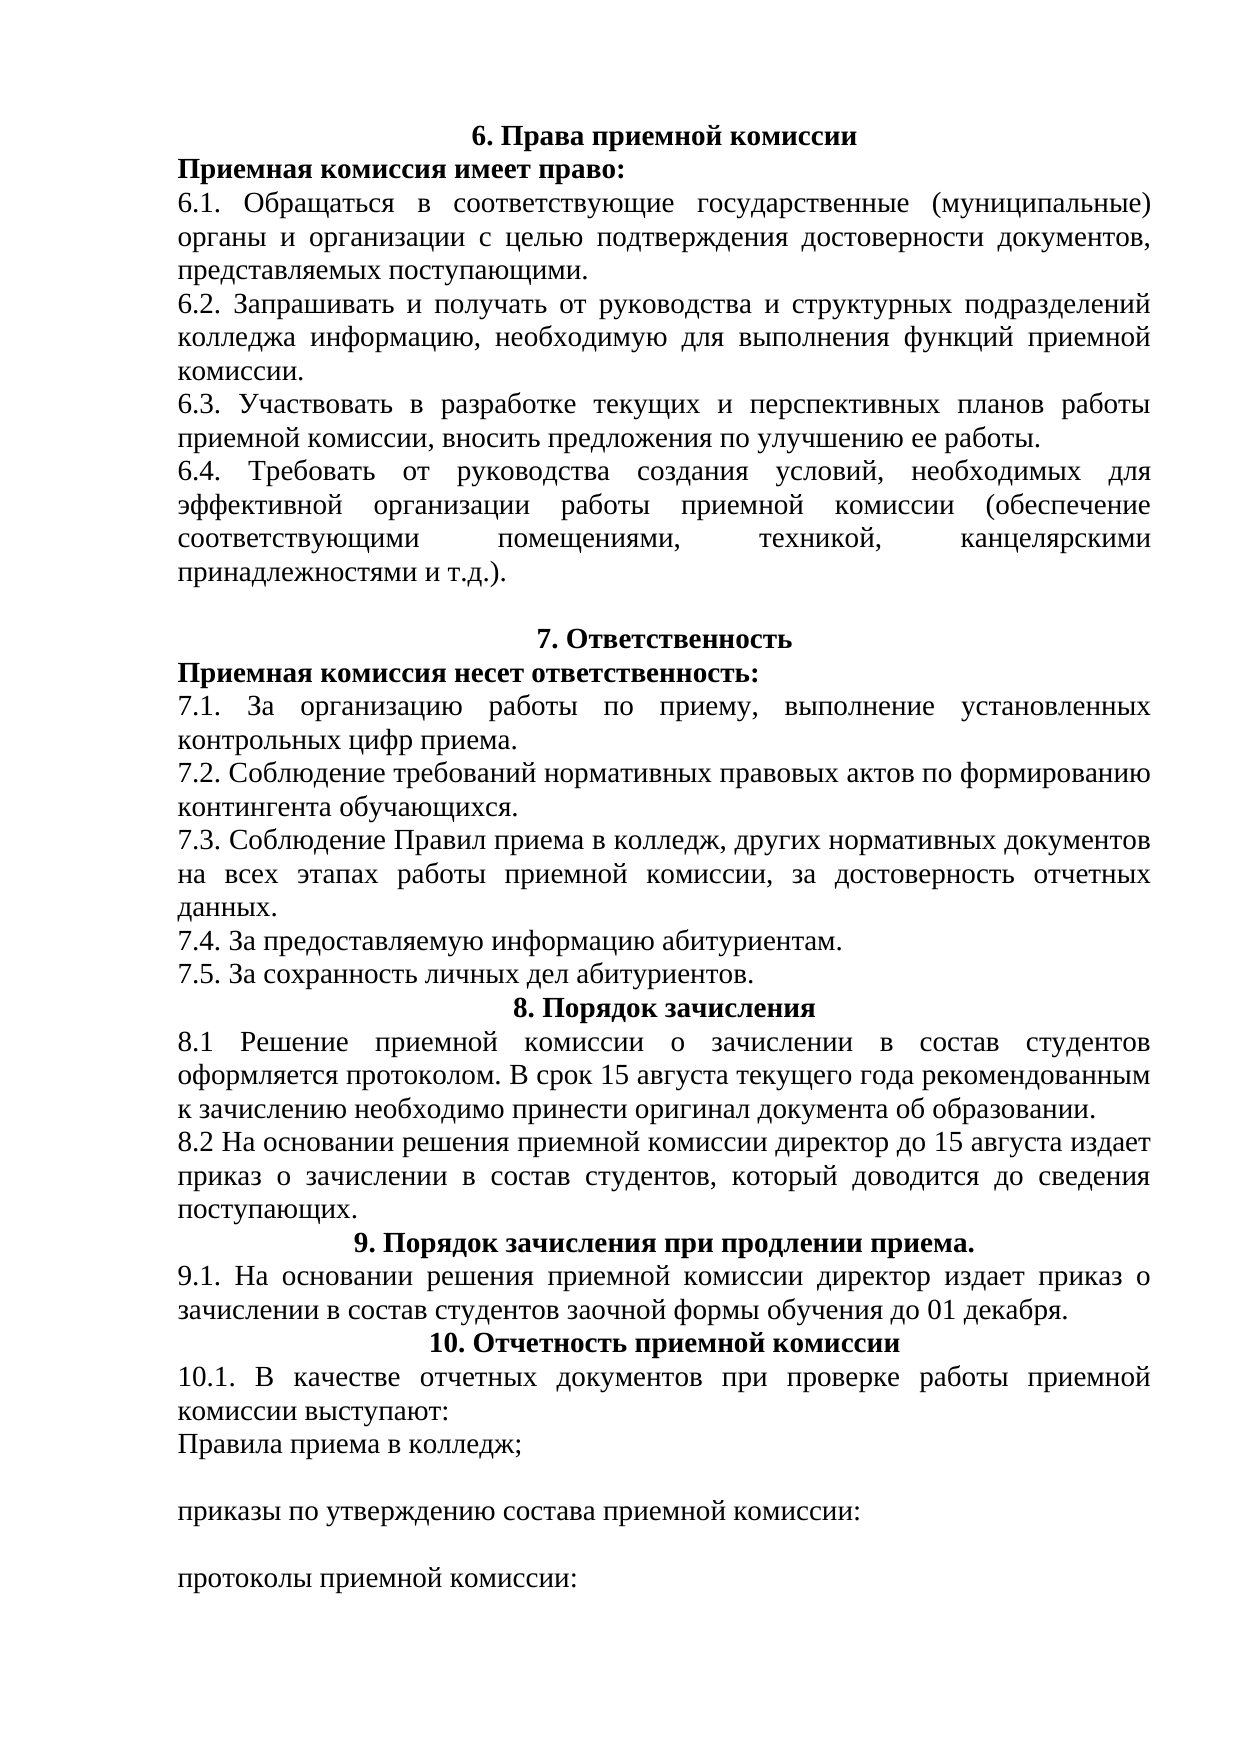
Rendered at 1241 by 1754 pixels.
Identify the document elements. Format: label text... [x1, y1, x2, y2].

text 9. Порядок зачисления при продлении приема. [177, 1225, 1152, 1258]
text 8.1 Решение приемной комиссии о зачислении в состав студентов оформляется протоколом. В срок 15 августа текущего года рекомендованным к зачислению необходимо принести оригинал документа об образовании. [177, 1024, 1152, 1124]
text приказы по утверждению состава приемной комиссии: [177, 1493, 1152, 1527]
text 9.1. На основании решения приемной комиссии директор издает приказ о зачислении в состав студентов заочной формы обучения до 01 декабря. [177, 1258, 1152, 1326]
text 10. Отчетность приемной комиссии [177, 1326, 1152, 1359]
text 6.4. Требовать от руководства создания условий, необходимых для эффективной организации работы приемной комиссии (обеспечение соответствующими помещениями, техникой, канцелярскими принадлежностями и т.д.). [177, 453, 1152, 588]
text 8.2 На основании решения приемной комиссии директор до 15 августа издает приказ о зачислении в состав студентов, который доводится до сведения поступающих. [177, 1124, 1152, 1225]
text 6.2. Запрашивать и получать от руководства и структурных подразделений колледжа информацию, необходимую для выполнения функций приемной комиссии. [177, 286, 1152, 386]
text Правила приема в колледж; [177, 1426, 1152, 1460]
text Приемная комиссия несет ответственность: [177, 655, 1152, 688]
text 10.1. В качестве отчетных документов при проверке работы приемной комиссии выступают: [177, 1359, 1152, 1426]
text 7.1. За организацию работы по приему, выполнение установленных контрольных цифр приема. [177, 688, 1152, 755]
text 7.5. За сохранность личных дел абитуриентов. [177, 957, 1152, 990]
text 7.4. За предоставляемую информацию абитуриентам. [177, 923, 1152, 957]
text 6.3. Участвовать в разработке текущих и перспективных планов работы приемной комиссии, вносить предложения по улучшению ее работы. [177, 386, 1152, 453]
text 7. Ответственность [177, 621, 1152, 655]
text 6.1. Обращаться в соответствующие государственные (муниципальные) органы и организации с целью подтверждения достоверности документов, представляемых поступающими. [177, 185, 1152, 286]
text 8. Порядок зачисления [177, 990, 1152, 1024]
text 6. Права приемной комиссии [177, 118, 1152, 152]
text Приемная комиссия имеет право: [177, 152, 1152, 185]
text 7.2. Соблюдение требований нормативных правовых актов по формированию контингента обучающихся. [177, 755, 1152, 822]
text протоколы приемной комиссии: [177, 1560, 1152, 1594]
text 7.3. Соблюдение Правил приема в колледж, других нормативных документов на всех этапах работы приемной комиссии, за достоверность отчетных данных. [177, 822, 1152, 923]
